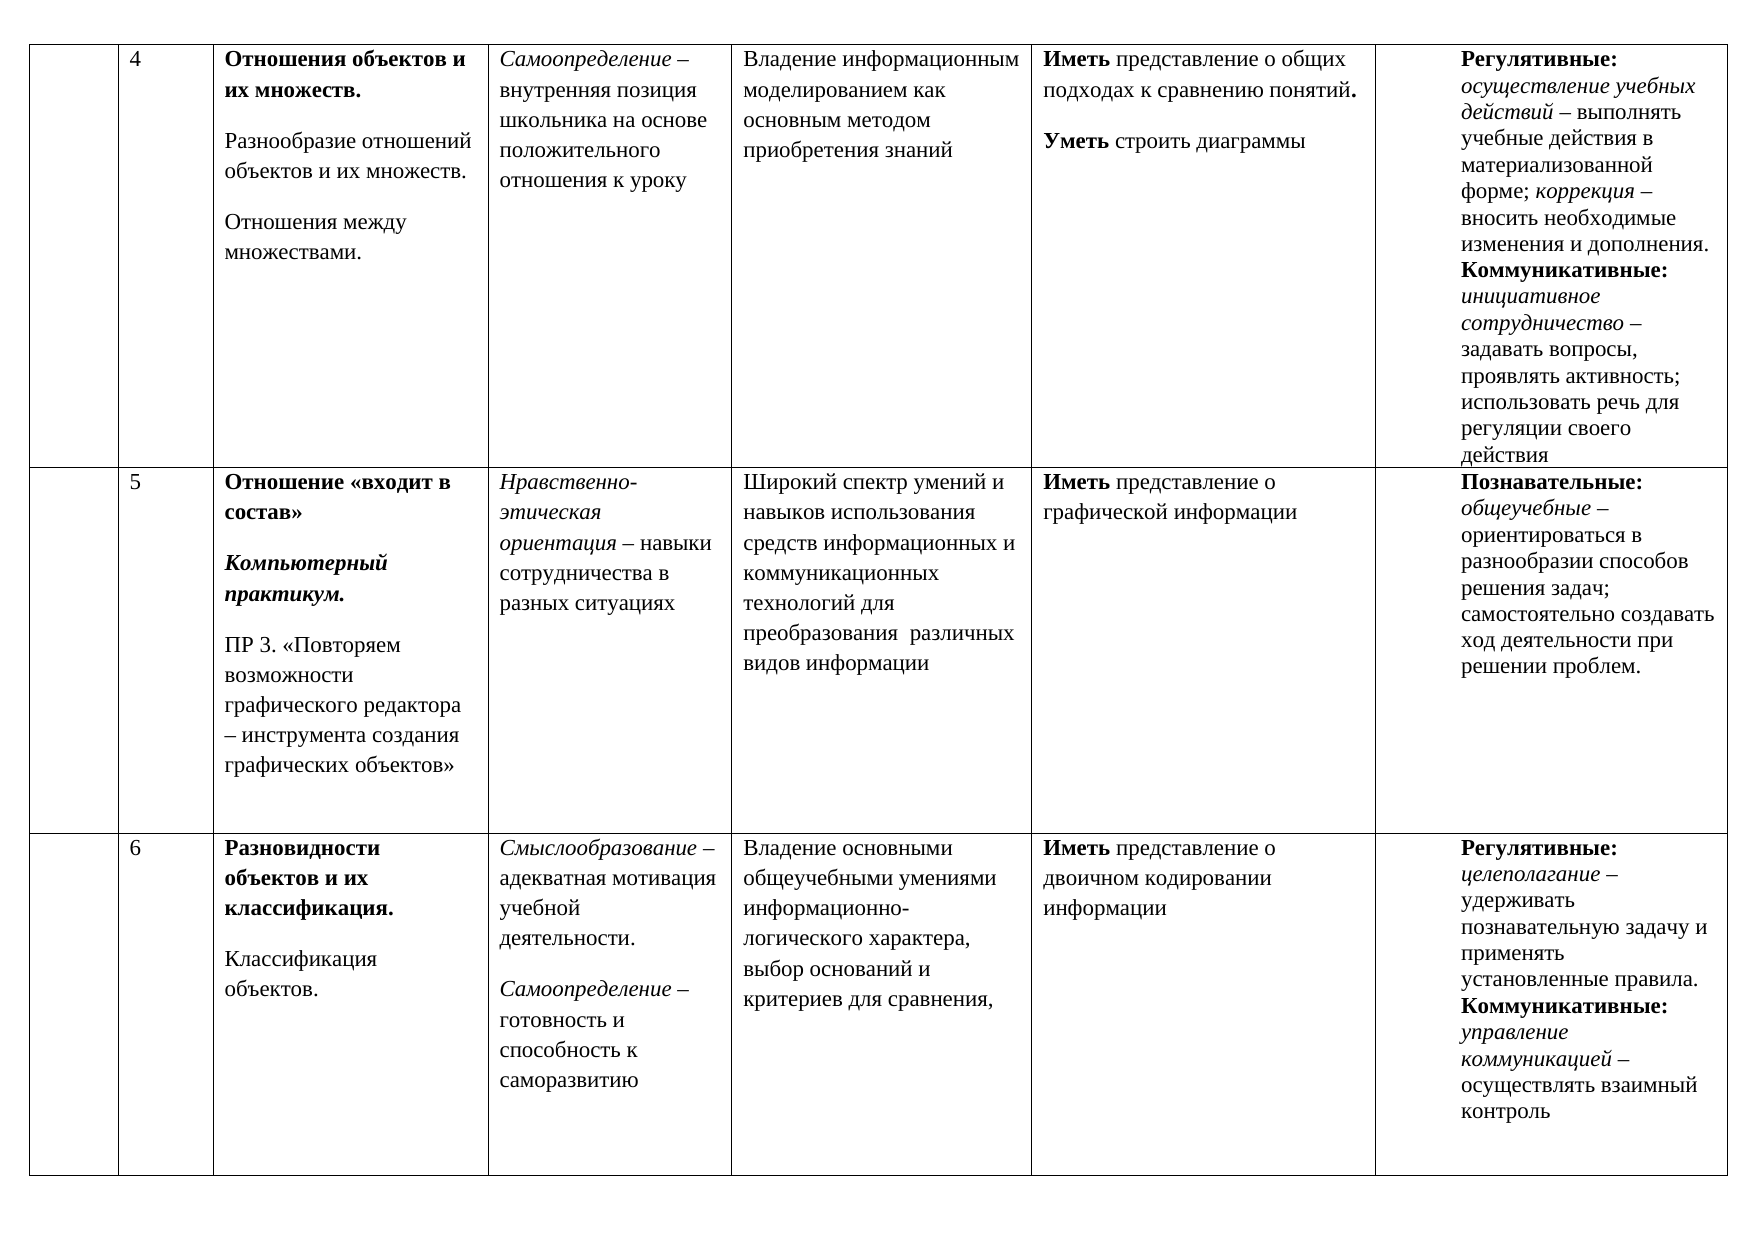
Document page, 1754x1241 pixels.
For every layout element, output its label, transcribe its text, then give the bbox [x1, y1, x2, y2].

table_cell Регулятивные: целеполагание – удерживать познавательную задачу и применять установленные правила. Коммуникативные: управление коммуникацией – осуществлять взаимный контроль [1376, 834, 1727, 1175]
table_cell Самоопределение – внутренняя позиция школьника на основе положительного отношения к уроку [489, 45, 731, 467]
table_cell 4 [119, 45, 213, 467]
table_cell [30, 45, 118, 467]
table_cell Познавательные: общеучебные – ориентироваться в разнообразии способов решения задач; самостоятельно создавать ход деятельности при решении проблем. [1376, 468, 1727, 833]
table_cell Иметь представление о графической информации [1032, 468, 1375, 833]
table_cell 6 [119, 834, 213, 1175]
table_cell Отношения объектов и их множеств. Разнообразие отношений объектов и их множеств. Отношения между множествами. [214, 45, 488, 467]
table_cell Владение основными общеучебными умениями информационно-логического характера, выбор оснований и критериев для сравнения, [732, 834, 1031, 1175]
table_cell Владение информационным моделированием как основным методом приобретения знаний [732, 45, 1031, 467]
table_cell [30, 834, 118, 1175]
table_cell Разновидности объектов и их классификация. Классификация объектов. [214, 834, 488, 1175]
table_cell [30, 468, 118, 833]
table_cell Нравственно-этическая ориентация – навыки сотрудничества в разных ситуациях [489, 468, 731, 833]
table_cell Регулятивные: осуществление учебных действий – выполнять учебные действия в материализованной форме; коррекция – вносить необходимые изменения и дополнения. Коммуникативные: инициативное сотрудничество – задавать вопросы, проявлять активность; использовать речь для регуляции своего действия [1376, 45, 1727, 467]
table_cell 5 [119, 468, 213, 833]
table_cell Смыслообразование – адекватная мотивация учебной деятельности. Самоопределение – готовность и способность к саморазвитию [489, 834, 731, 1175]
table_cell Широкий спектр умений и навыков использования средств информационных и коммуникационных технологий для преобразования различных видов информации [732, 468, 1031, 833]
table_cell Иметь представление о двоичном кодировании информации [1032, 834, 1375, 1175]
table_cell Отношение «входит в состав» Компьютерный практикум. ПР 3. «Повторяем возможности графического редактора – инструмента создания графических объектов» [214, 468, 488, 833]
table_cell Иметь представление о общих подходах к сравнению понятий. Уметь строить диаграммы [1032, 45, 1375, 467]
